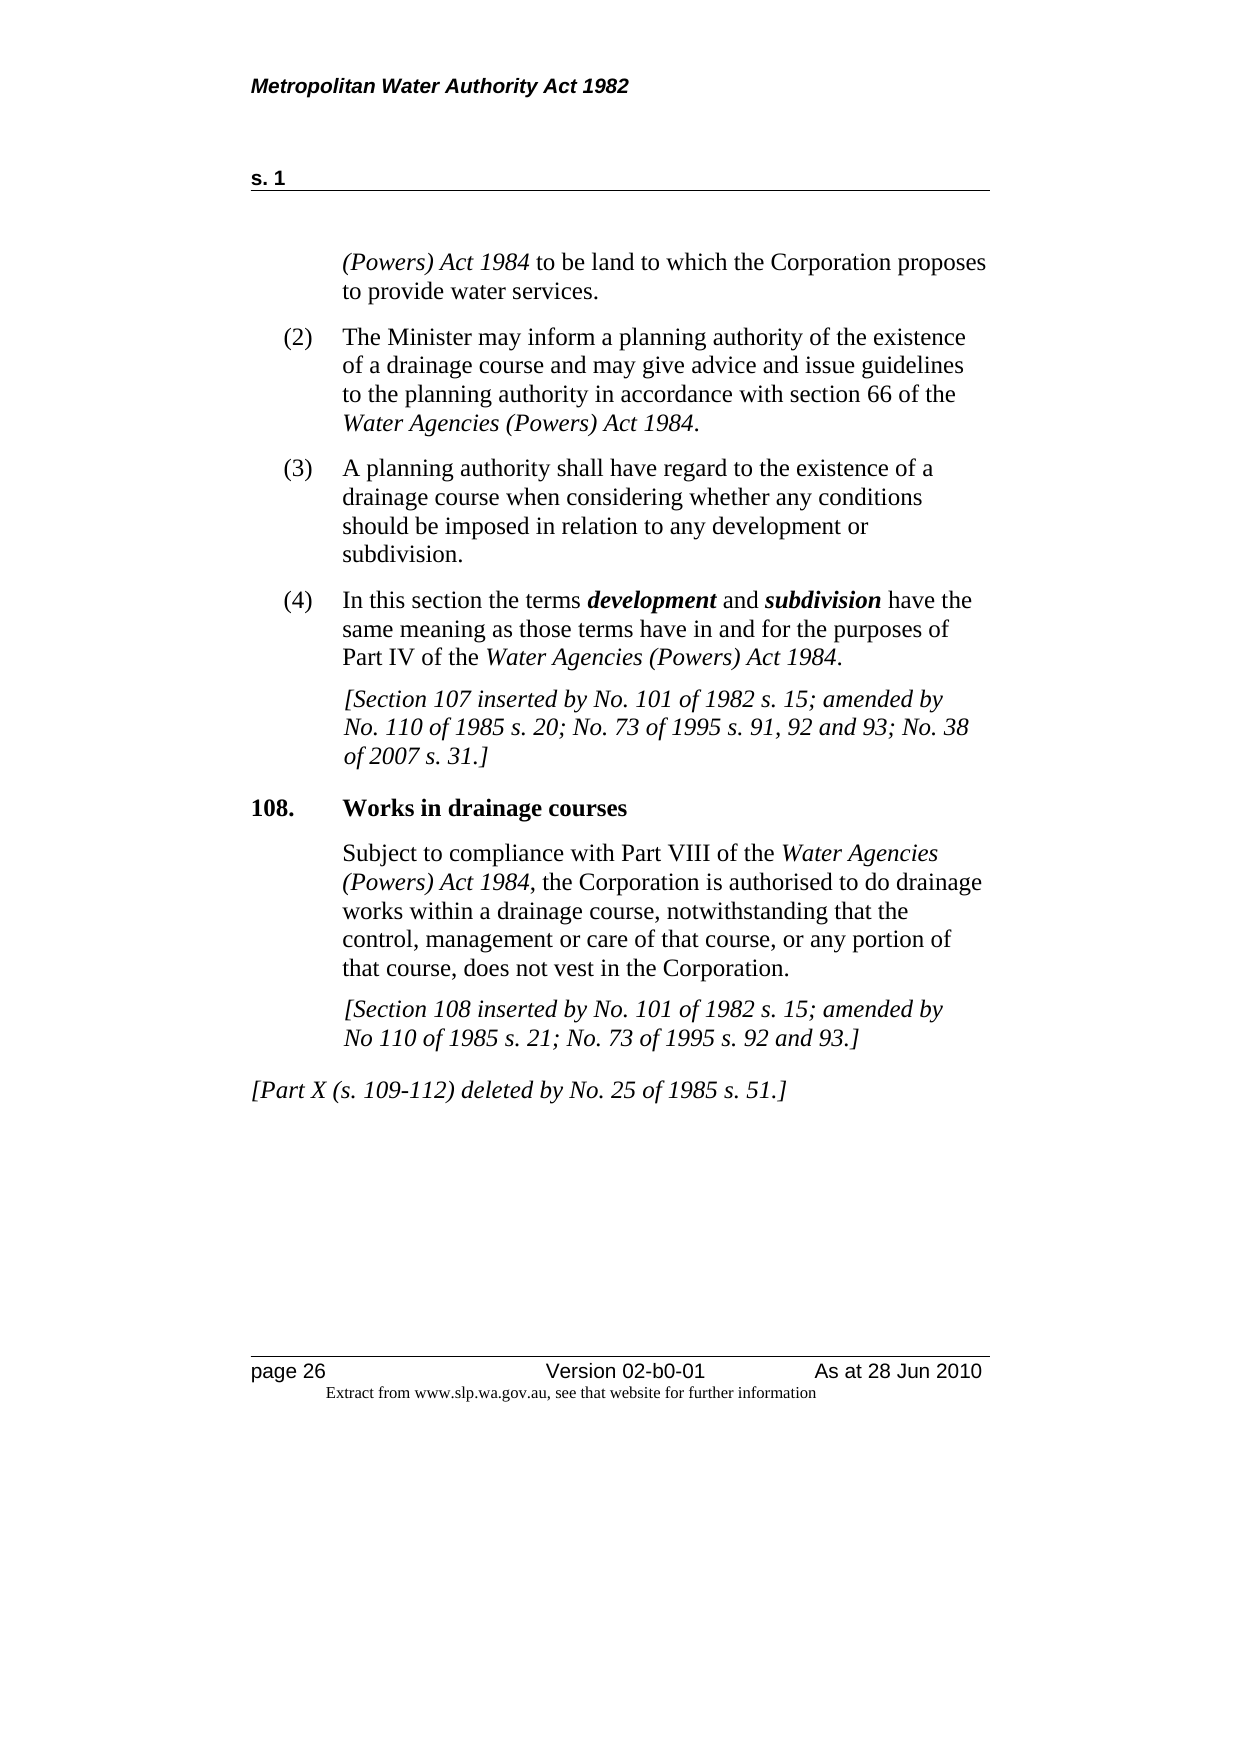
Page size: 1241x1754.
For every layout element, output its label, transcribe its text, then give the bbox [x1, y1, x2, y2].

text [Section 107 inserted by No. 101 of 1982 s. 15; amended by No. 110 of 1985 s. 20; No. 73 of 1995 s. 91, 92 and 93; No. 38 of 2007 s. 31.] [251, 684, 990, 770]
text [Section 108 inserted by No. 101 of 1982 s. 15; amended by No 110 of 1985 s. 21; No. 73 of 1995 s. 92 and 93.] [251, 994, 990, 1052]
subtitle 108. Works in drainage courses [251, 793, 990, 822]
text (4) In this section the terms development and subdivision have the same meaning as those terms have in and for the purposes of Part IV of the Water Agencies (Powers) Act 1984. [251, 585, 990, 671]
text (2) The Minister may inform a planning authority of the existence of a drainage course and may give advice and issue guidelines to the planning authority in accordance with section 66 of the Water Agencies (Powers) Act 1984. [251, 322, 990, 437]
text Subject to compliance with Part VIII of the Water Agencies (Powers) Act 1984, the Corporation is authorised to do drainage works within a drainage course, notwithstanding that the control, management or care of that course, or any portion of that course, does not vest in the Corporation. [251, 838, 990, 982]
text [251, 247, 990, 305]
text [Part X (s. 109-112) deleted by No. 25 of 1985 s. 51.] [251, 1075, 990, 1104]
text (3) A planning authority shall have regard to the existence of a drainage course when considering whether any conditions should be imposed in relation to any development or subdivision. [251, 453, 990, 568]
